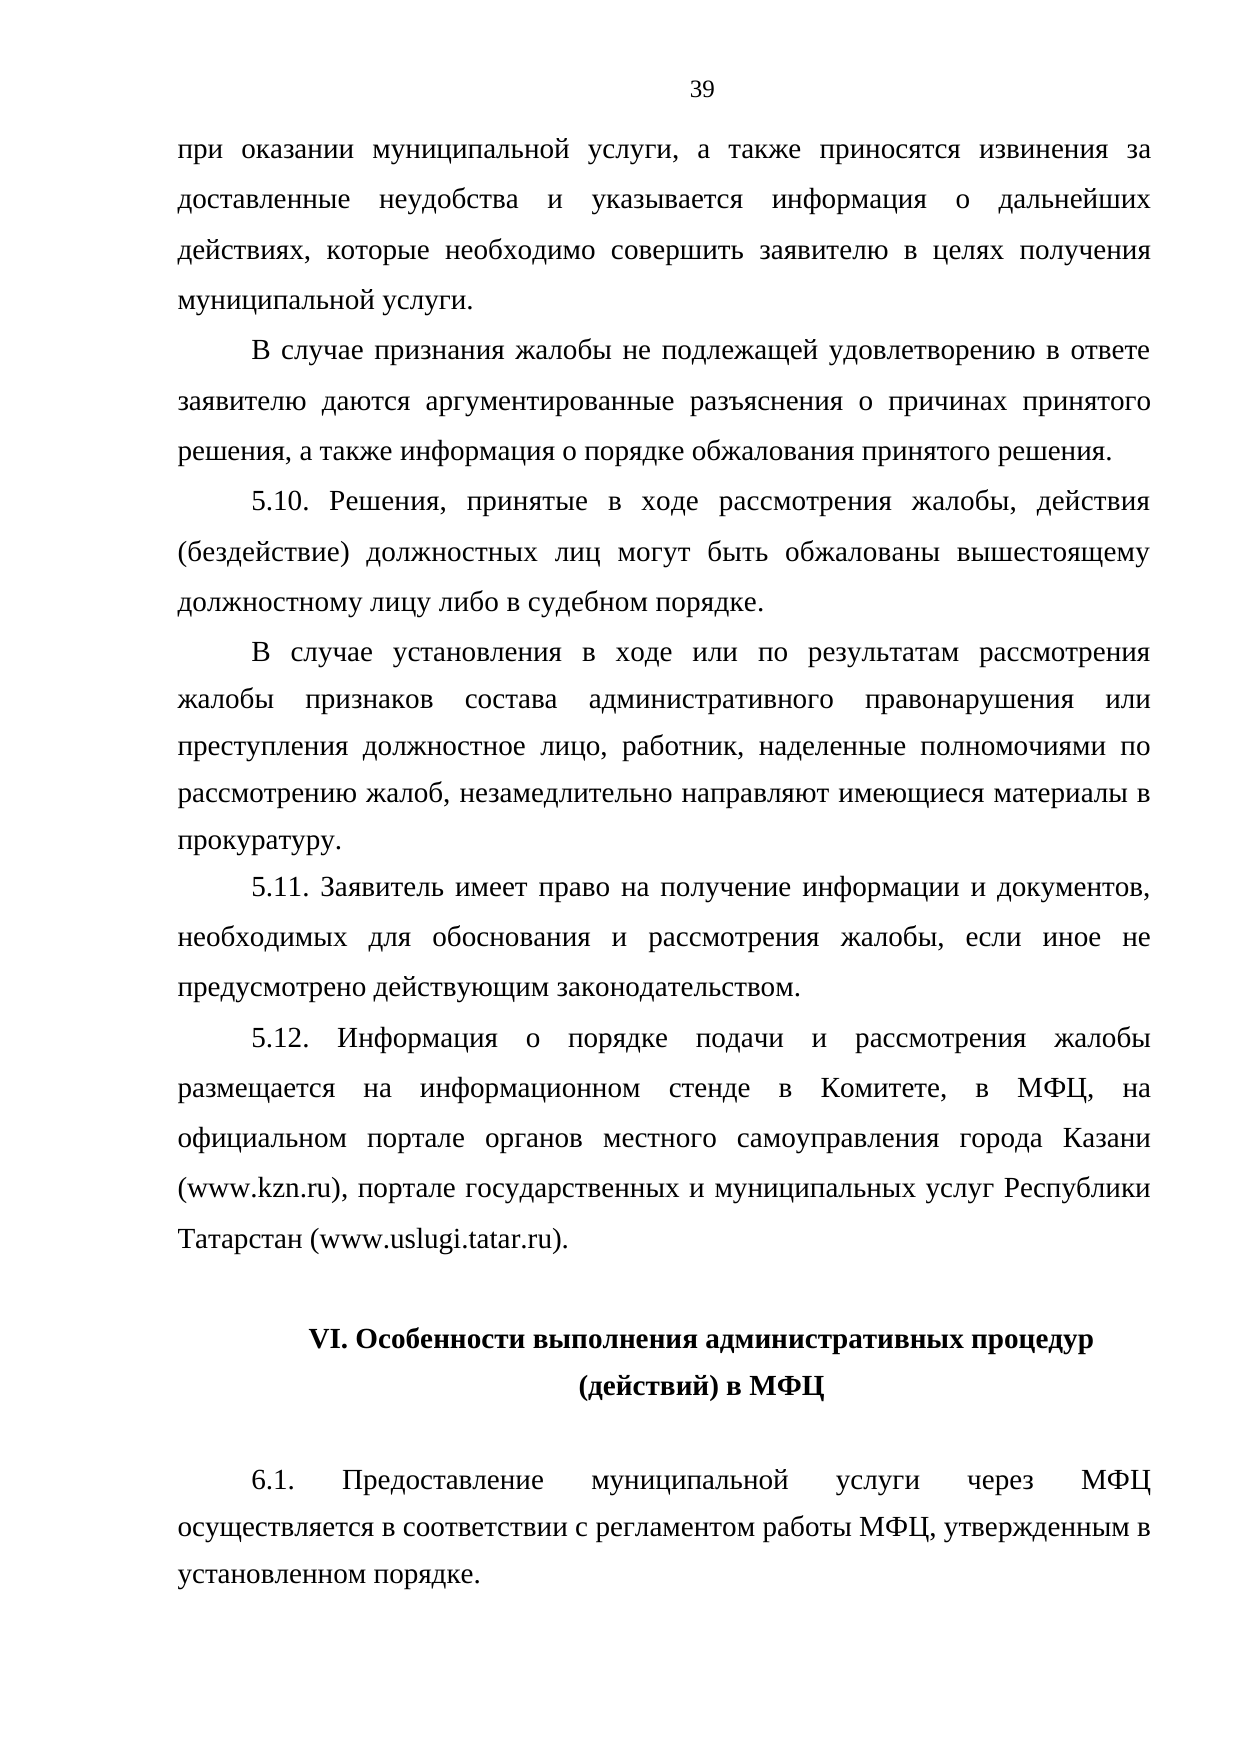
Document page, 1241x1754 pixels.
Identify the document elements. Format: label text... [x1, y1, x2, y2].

text 5.12. Информация о порядке подачи и рассмотрения жалобы размещается на информационном стенде в Комитете, в МФЦ, на официальном портале органов местного самоуправления города Казани (www.kzn.ru), портале государственных и муниципальных услуг Республики Татарстан (www.uslugi.tatar.ru). [177, 1020, 1152, 1254]
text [177, 131, 1152, 316]
text В случае признания жалобы не подлежащей удовлетворению в ответе заявителю даются аргументированные разъяснения о причинах принятого решения, а также информация о порядке обжалования принятого решения. [177, 332, 1152, 467]
text 6.1. Предоставление муниципальной услуги через МФЦ осуществляется в соответствии с регламентом работы МФЦ, утвержденным в установленном порядке. [177, 1462, 1152, 1589]
text В случае установления в ходе или по результатам рассмотрения жалобы признаков состава административного правонарушения или преступления должностное лицо, работник, наделенные полномочиями по рассмотрению жалоб, незамедлительно направляют имеющиеся материалы в прокуратуру. [177, 634, 1152, 855]
text 5.10. Решения, принятые в ходе рассмотрения жалобы, действия (бездействие) должностных лиц могут быть обжалованы вышестоящему должностному лицу либо в судебном порядке. [177, 567, 1152, 618]
text 5.11. Заявитель имеет право на получение информации и документов, необходимых для обоснования и рассмотрения жалобы, если иное не предусмотрено действующим законодательством. [177, 869, 1152, 1003]
text 5.10. Решения, принятые в ходе рассмотрения жалобы, действия (бездействие) должностных лиц могут быть обжалованы вышестоящему должностному лицу либо в судебном порядке. [177, 483, 1152, 534]
title (действий) в МФЦ [177, 1368, 1152, 1402]
title VI. Особенности выполнения административных процедур [177, 1322, 1152, 1355]
